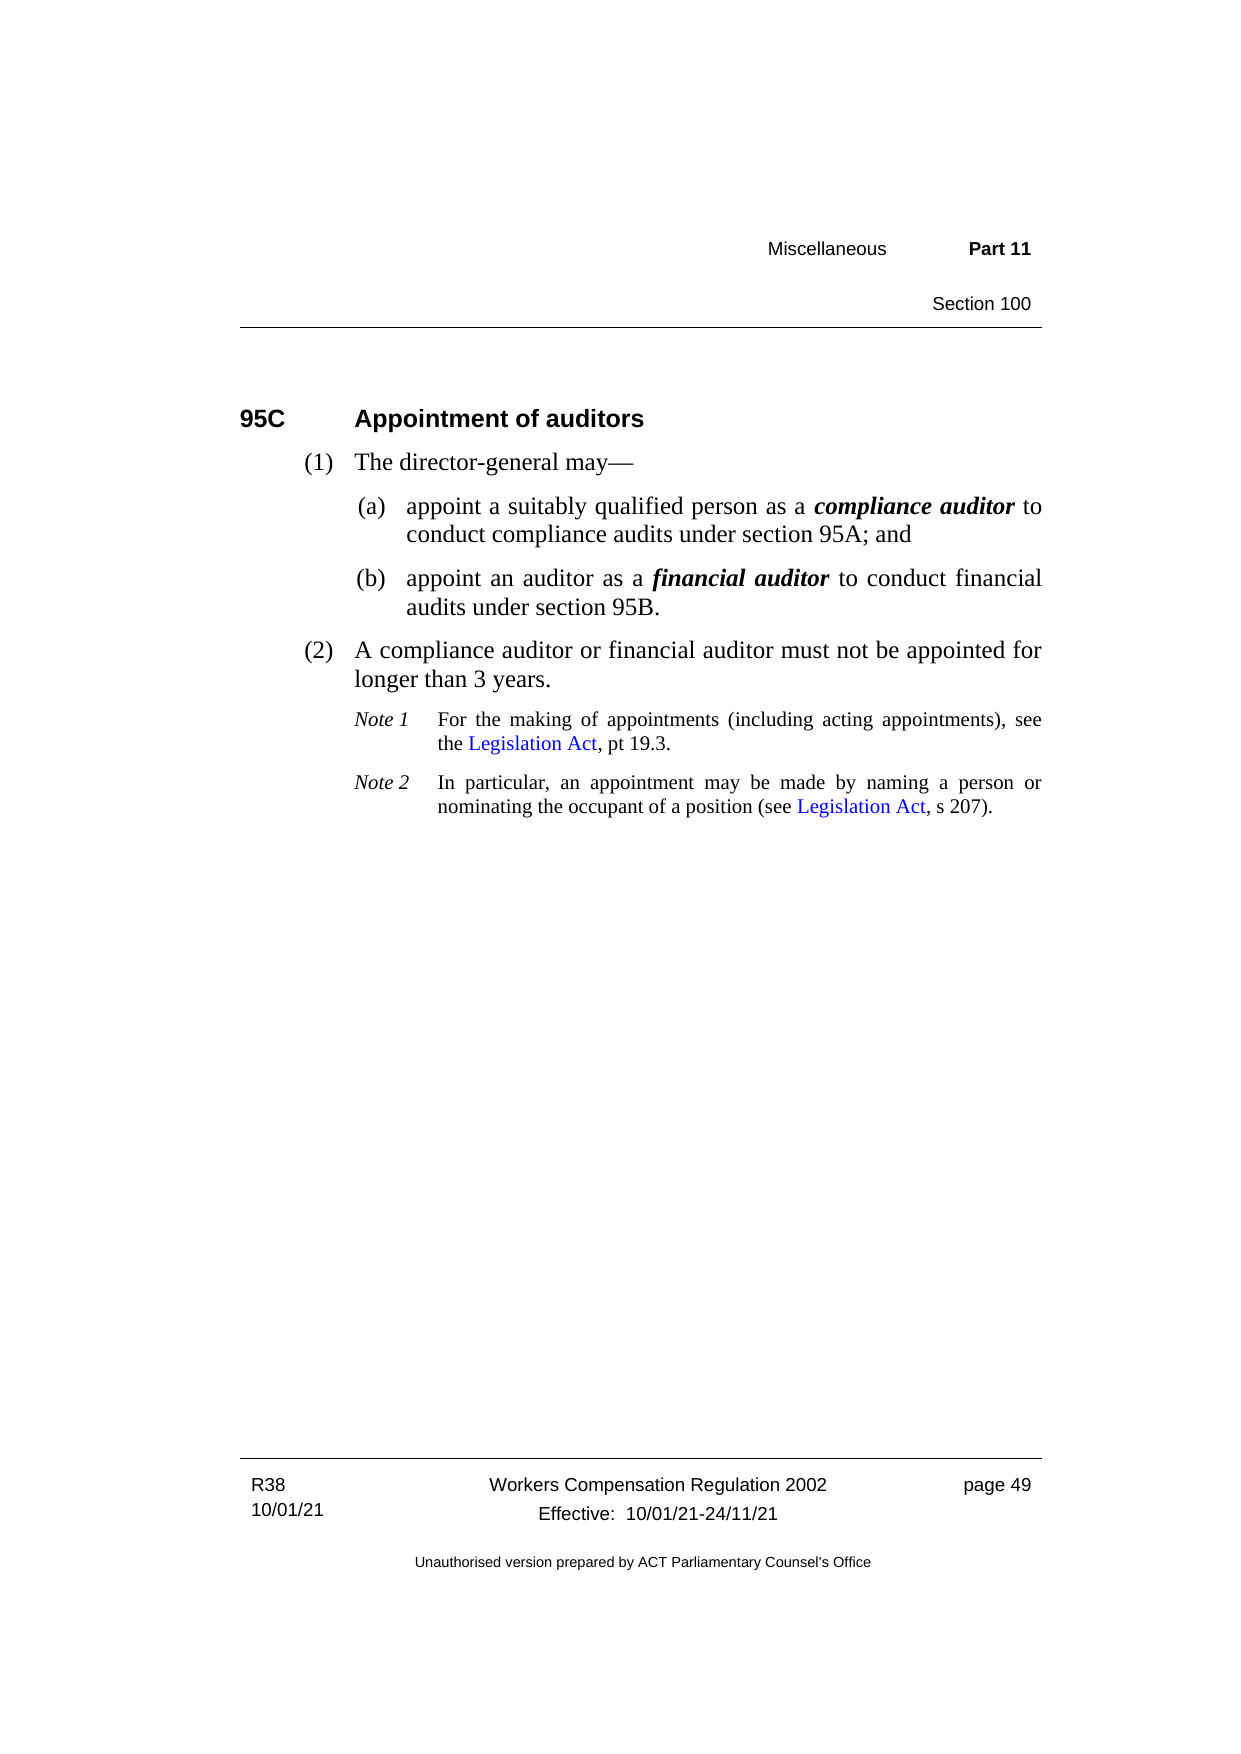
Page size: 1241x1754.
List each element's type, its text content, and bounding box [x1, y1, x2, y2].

text Note 1 For the making of appointments (including acting appointments), see the Legislation Act, pt 19.3. [354, 707, 1042, 755]
text (b) appoint an auditor as a financial auditor to conduct financial audits under section 95B. [239, 563, 1042, 620]
text Note 2 In particular, an appointment may be made by naming a person or nominating the occupant of a position (see Legislation Act, s 207). [354, 770, 1042, 818]
text (2) A compliance auditor or financial auditor must not be appointed for longer than 3 years. [239, 635, 1042, 692]
text (1) The director-general may— [239, 447, 1042, 476]
text (a) appoint a suitably qualified person as a compliance auditor to conduct compliance audits under section 95A; and [239, 491, 1042, 548]
text 95C Appointment of auditors [239, 404, 1042, 433]
